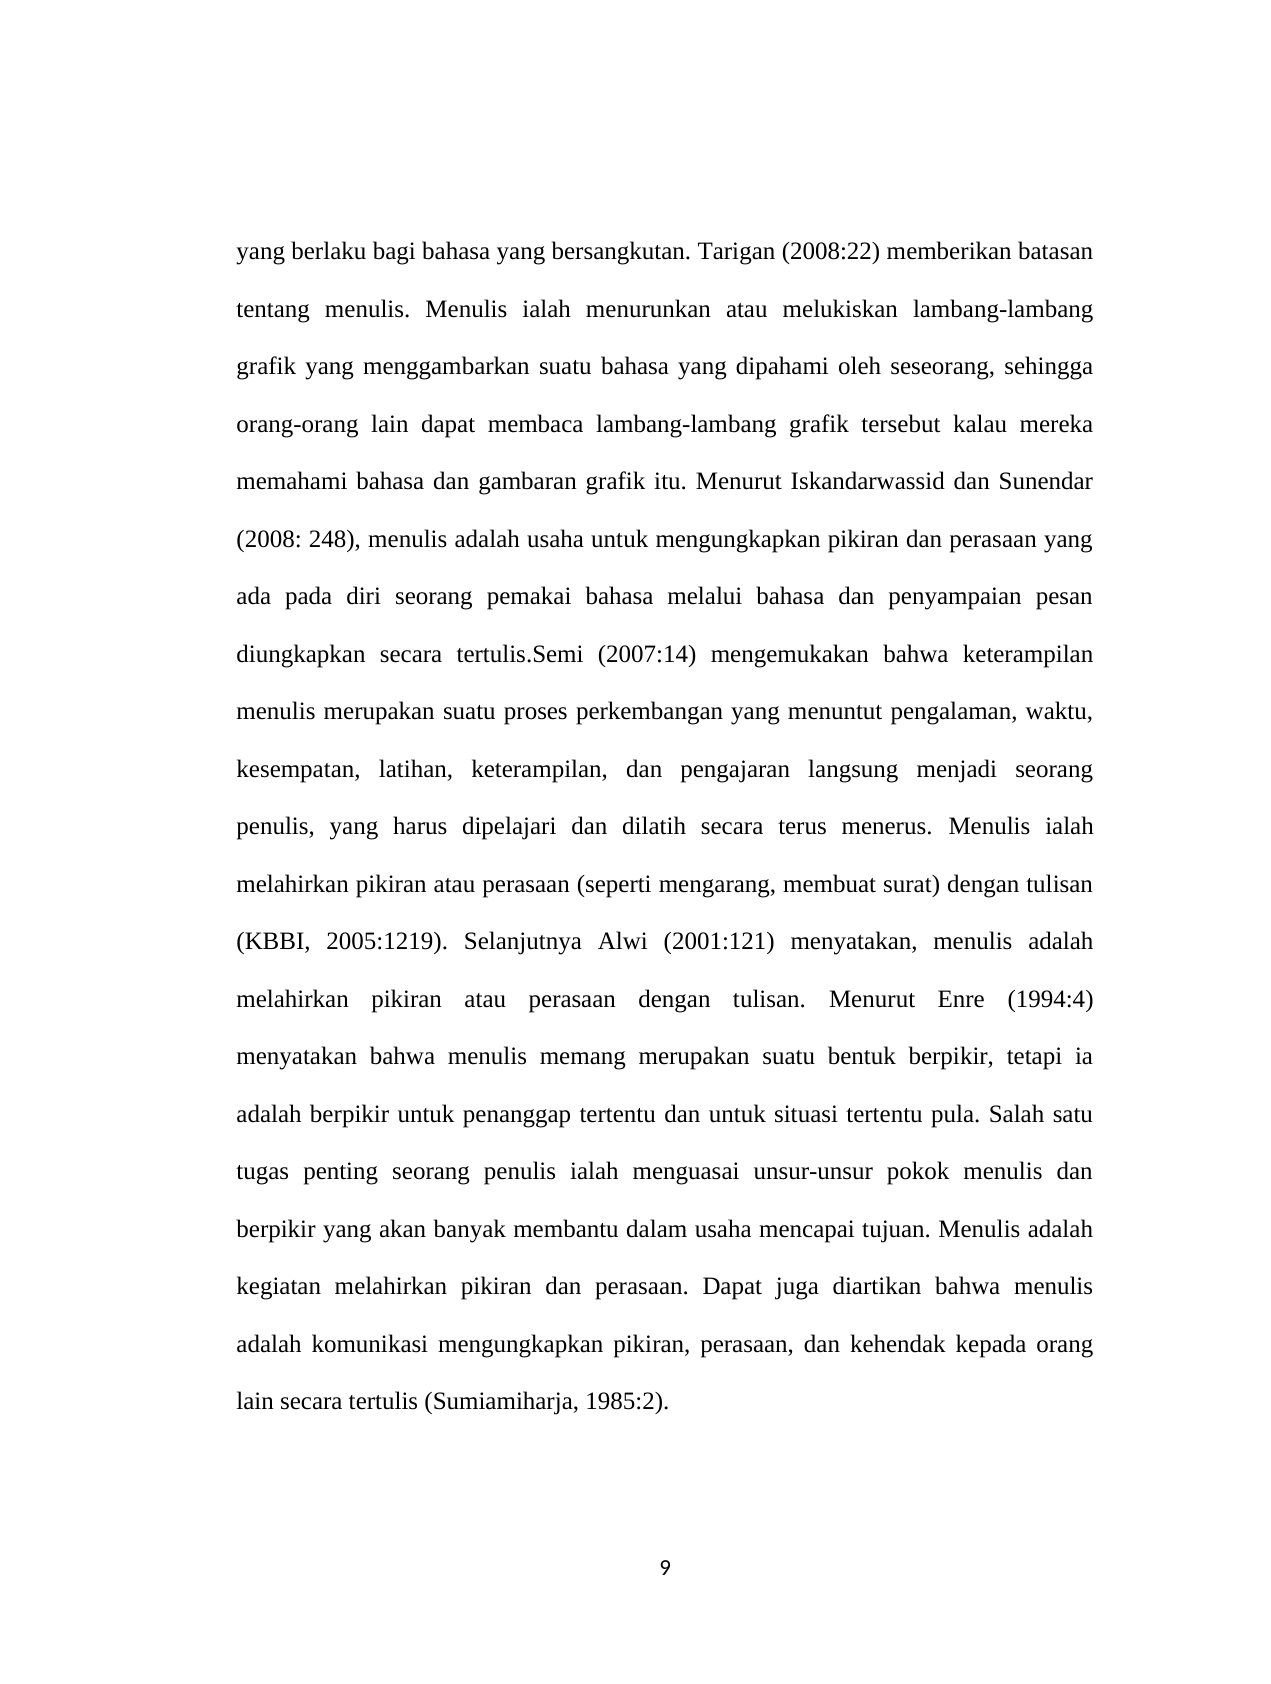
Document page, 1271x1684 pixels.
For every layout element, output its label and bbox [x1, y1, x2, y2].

text [236, 236, 1094, 1415]
